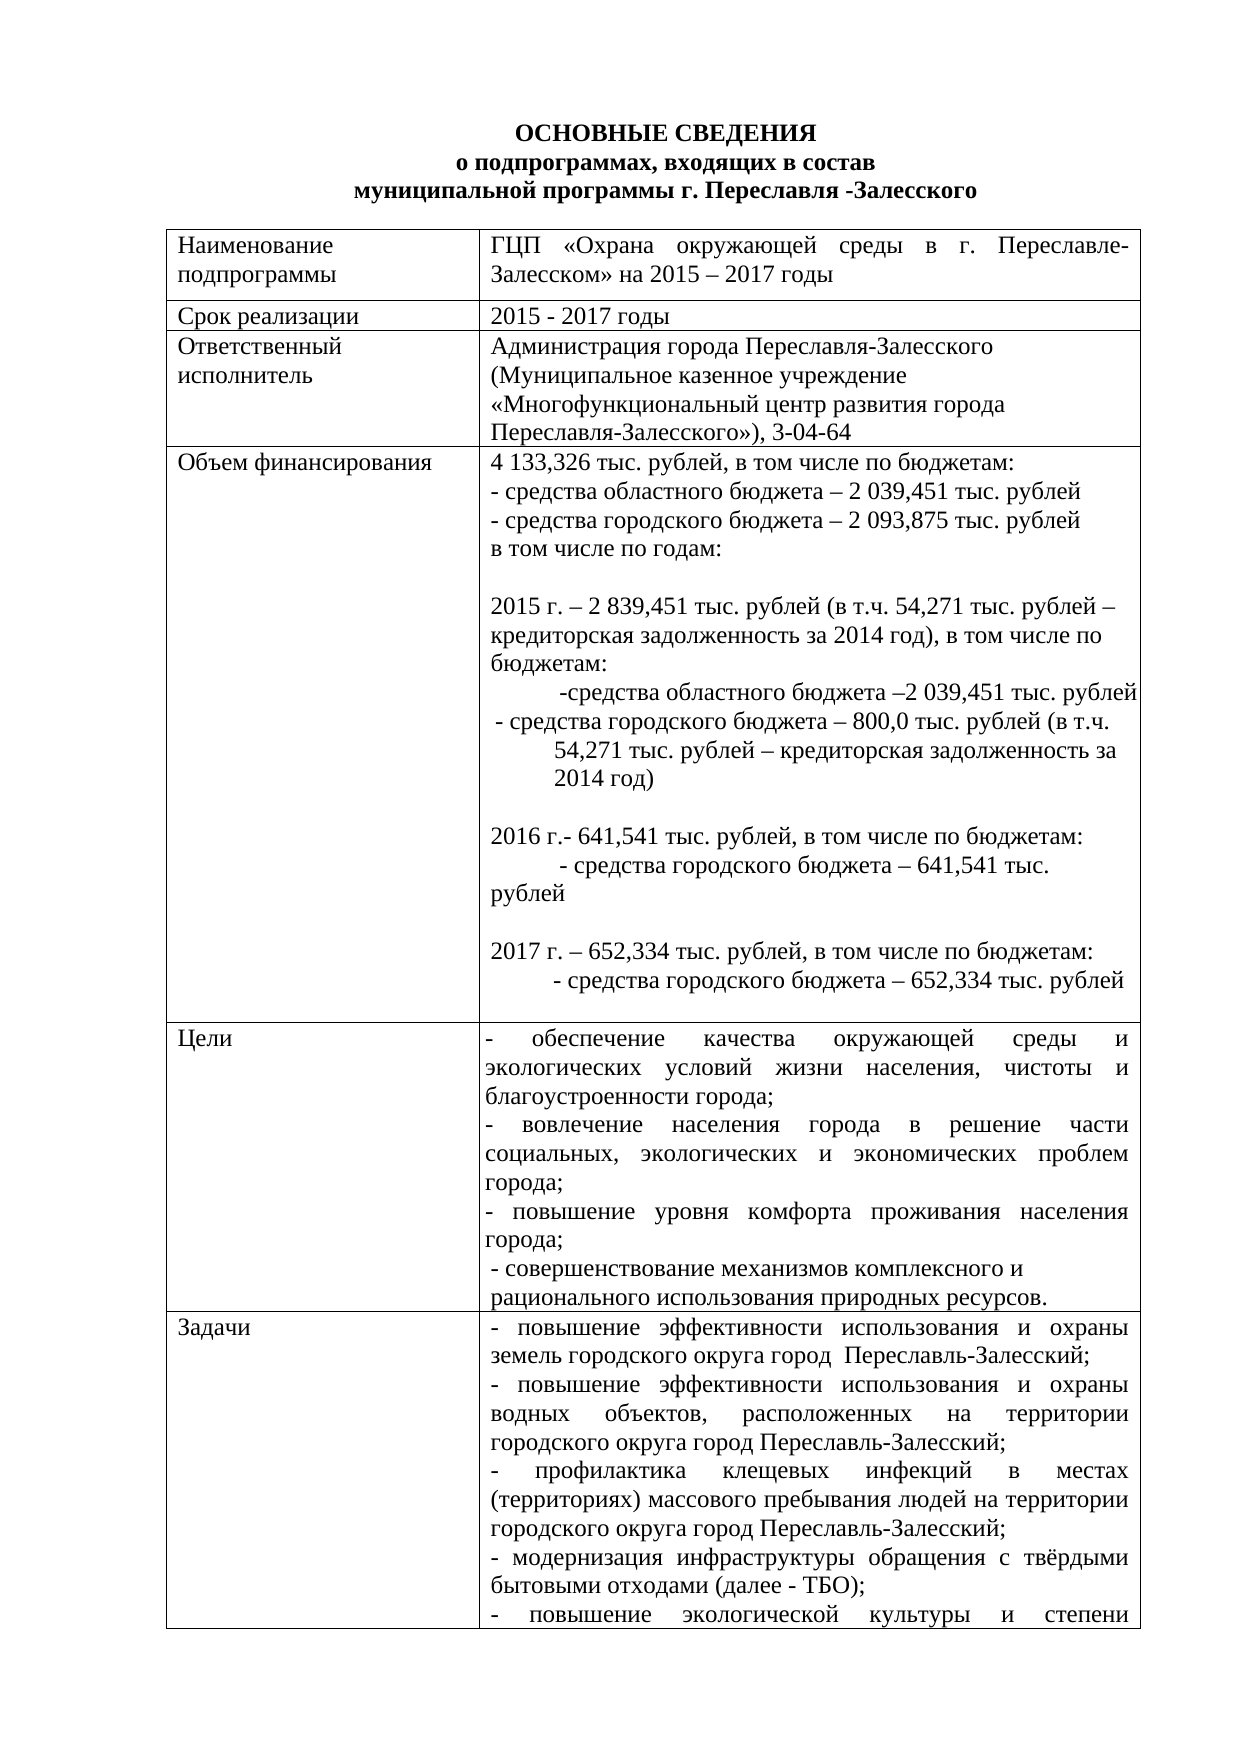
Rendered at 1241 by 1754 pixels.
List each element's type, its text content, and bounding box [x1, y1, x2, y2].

table_cell Цели [167, 1023, 479, 1311]
table_cell 4 133,326 тыс. рублей, в том числе по бюджетам: - средства областного бюджета – 2 039,451 тыс. рублей - средства городского бюджета – 2 093,875 тыс. рублей в том числе по годам: 2015 г. – 2 839,451 тыс. рублей (в т.ч. 54,271 тыс. рублей – кредиторская задолженность за 2014 год), в том числе по бюджетам: -средства областного бюджета –2 039,451 тыс. рублей - средства городского бюджета – 800,0 тыс. рублей (в т.ч. 54,271 тыс. рублей – кредиторская задолженность за 2014 год) 2016 г.- 641,541 тыс. рублей, в том числе по бюджетам: - средства городского бюджета – 641,541 тыс. рублей 2017 г. – 652,334 тыс. рублей, в том числе по бюджетам: - средства городского бюджета – 652,334 тыс. рублей [480, 447, 1140, 1022]
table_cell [480, 1312, 1140, 1628]
text ОСНОВНЫЕ СВЕДЕНИЯ [177, 118, 1152, 147]
table_cell Ответственный исполнитель [167, 331, 479, 446]
table_cell Администрация города Переславля-Залесского (Муниципальное казенное учреждение «Многофункциональный центр развития города Переславля-Залесского»), 3-04-64 [480, 331, 1140, 446]
table_cell - обеспечение качества окружающей среды и экологических условий жизни населения, чистоты и благоустроенности города; - вовлечение населения города в решение части социальных, экологических и экономических проблем города; - повышение уровня комфорта проживания населения города; - совершенствование механизмов комплексного и рационального использования природных ресурсов. [480, 1023, 1140, 1311]
table_cell Срок реализации [167, 301, 479, 330]
text муниципальной программы г. Переславля -Залесского [177, 176, 1152, 204]
table_cell 2015 - 2017 годы [480, 301, 1140, 330]
table_header ГЦП «Охрана окружающей среды в г. Переславле-Залесском» на 2015 – 2017 годы [480, 230, 1140, 300]
text о подпрограммах, входящих в состав [177, 147, 1152, 176]
table_cell Объем финансирования [167, 447, 479, 1022]
table_header Наименование подпрограммы [167, 230, 479, 300]
table_cell Задачи [167, 1312, 479, 1628]
